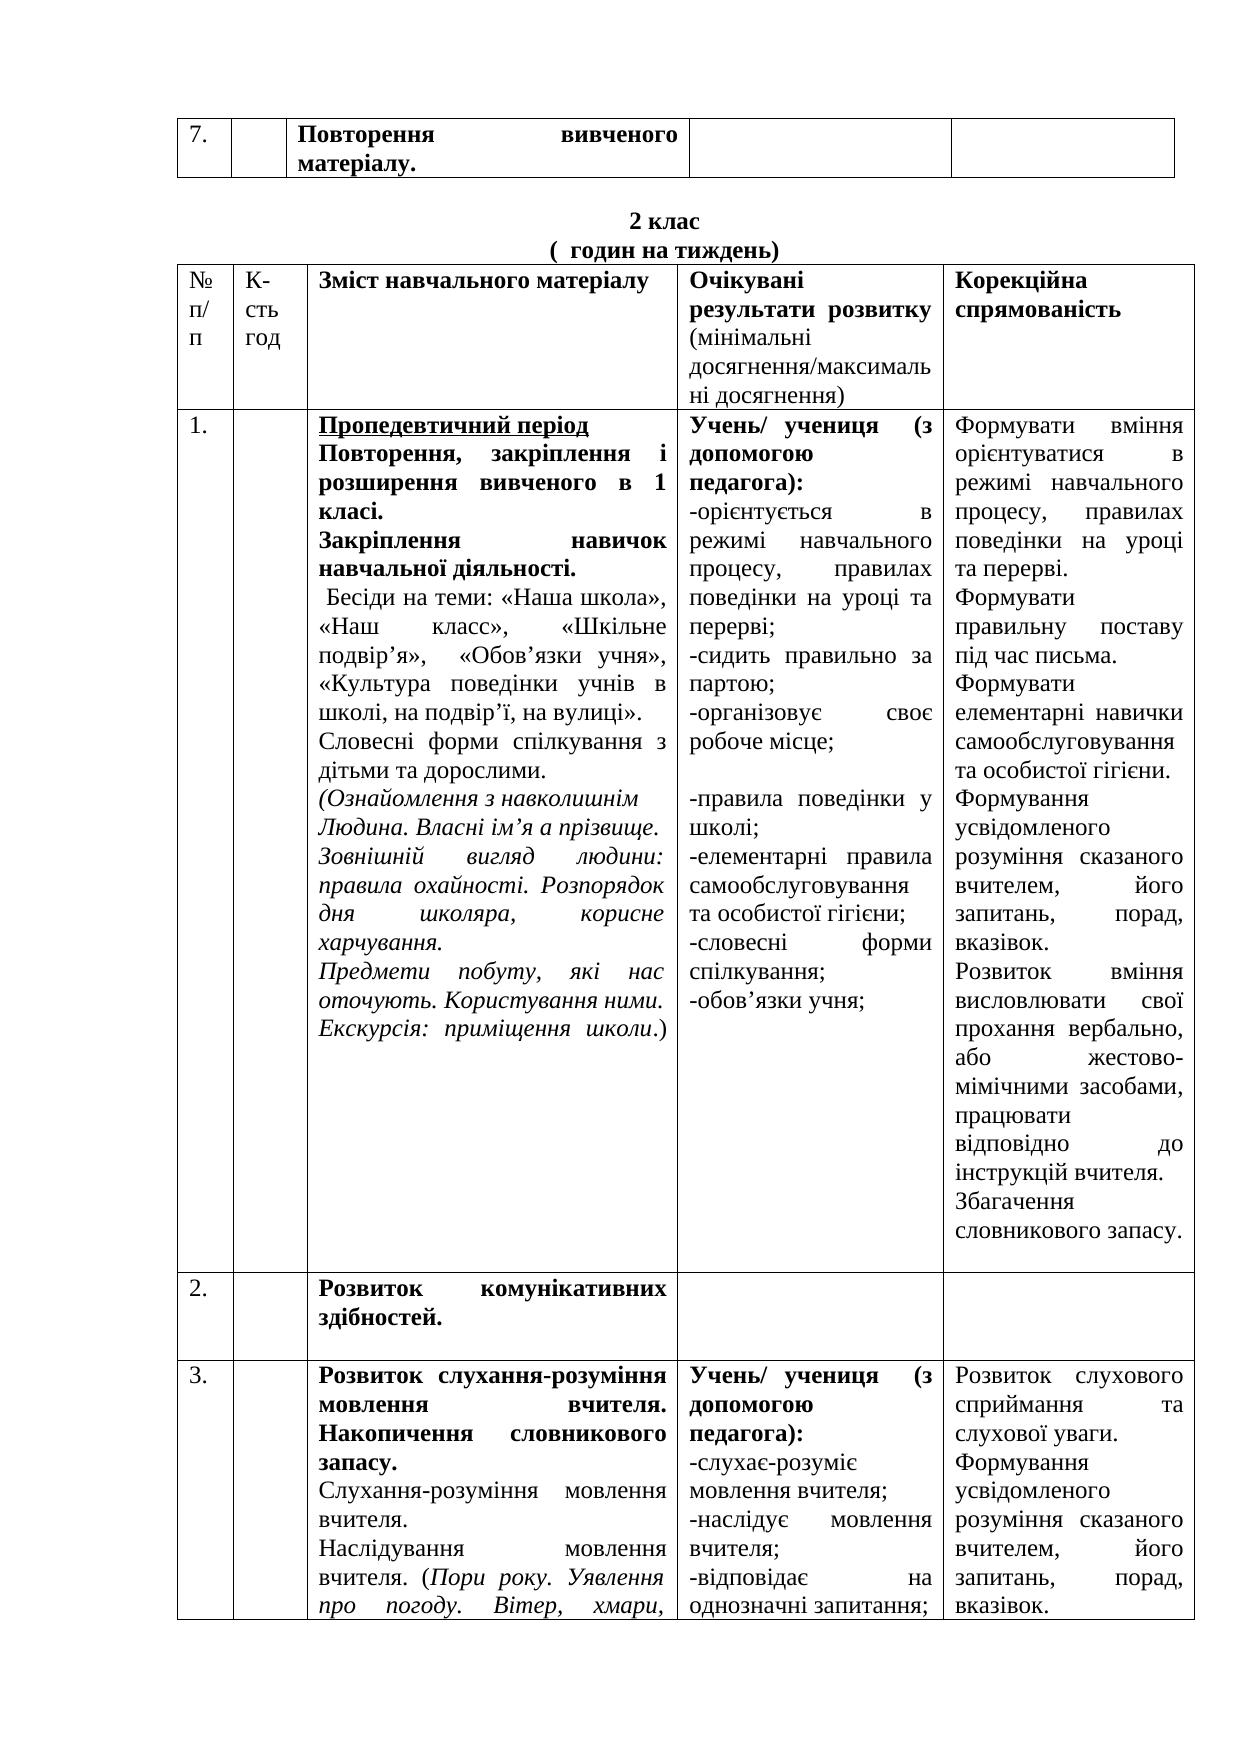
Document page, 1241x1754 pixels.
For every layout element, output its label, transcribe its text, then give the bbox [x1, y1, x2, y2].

table_cell [952, 119, 1174, 177]
table_cell 1. [178, 410, 233, 1272]
table_cell 3. [178, 1361, 233, 1619]
table_cell Учень/ учениця (з допомогою педагога): -орієнтується в режимі навчального процесу, правилах поведінки на уроці та перерві; -сидить правильно за партою; -організовує своє робоче місце; -правила поведінки у школі; -елементарні правила самообслуговування та особистої гігієни; -словесні форми спілкування; -обов’язки учня; [678, 410, 943, 1272]
table_cell Розвиток комунікативних здібностей. [308, 1273, 677, 1359]
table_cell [944, 1361, 1194, 1619]
table_header К-сть год [234, 265, 307, 409]
table_cell Формувати вміння орієнтуватися в режимі навчального процесу, правилах поведінки на уроці та перерві. Формувати правильну поставу під час письма. Формувати елементарні навички самообслуговування та особистої гігієни. Формування усвідомленого розуміння сказаного вчителем, його запитань, порад, вказівок. Розвиток вміння висловлювати свої прохання вербально, або жестово-мімічними засобами, працювати відповідно до інструкцій вчителя. Збагачення словникового запасу. [944, 410, 1194, 1272]
table_cell Повторення вивченого матеріалу. [287, 119, 689, 177]
table_cell 7. [178, 119, 231, 177]
text ( годин на тиждень) [177, 235, 1152, 264]
text 2 клас [177, 206, 1152, 235]
table_header Корекційна спрямованість [944, 265, 1194, 409]
table_cell 2. [178, 1273, 233, 1359]
table_cell [234, 1273, 307, 1359]
table_cell [944, 1273, 1194, 1359]
table_cell [690, 119, 951, 177]
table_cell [678, 1361, 943, 1619]
table_header № п/п [178, 265, 233, 409]
table_cell [232, 119, 286, 177]
table_header Зміст навчального матеріалу [308, 265, 677, 409]
table_header Очікувані результати розвитку (мінімальні досягнення/максимальні досягнення) [678, 265, 943, 409]
table_cell [234, 410, 307, 1272]
table_cell Пропедевтичний період Повторення, закріплення і розширення вивченого в 1 класі. Закріплення навичок навчальної діяльності. Бесіди на теми: «Наша школа», «Наш класс», «Шкільне подвір’я», «Обов’язки учня», «Культура поведінки учнів в школі, на подвір’ї, на вулиці». Словесні форми спілкування з дітьми та дорослими. (Ознайомлення з навколишнім Людина. Власні ім’я а прізвище. Зовнішній вигляд людини: правила охайності. Розпорядок дня школяра, корисне харчування. Предмети побуту, які нас оточують. Користування ними. Екскурсія: приміщення школи.) [308, 410, 677, 1272]
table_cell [308, 1361, 677, 1619]
table_cell [234, 1361, 307, 1619]
table_cell [678, 1273, 943, 1359]
